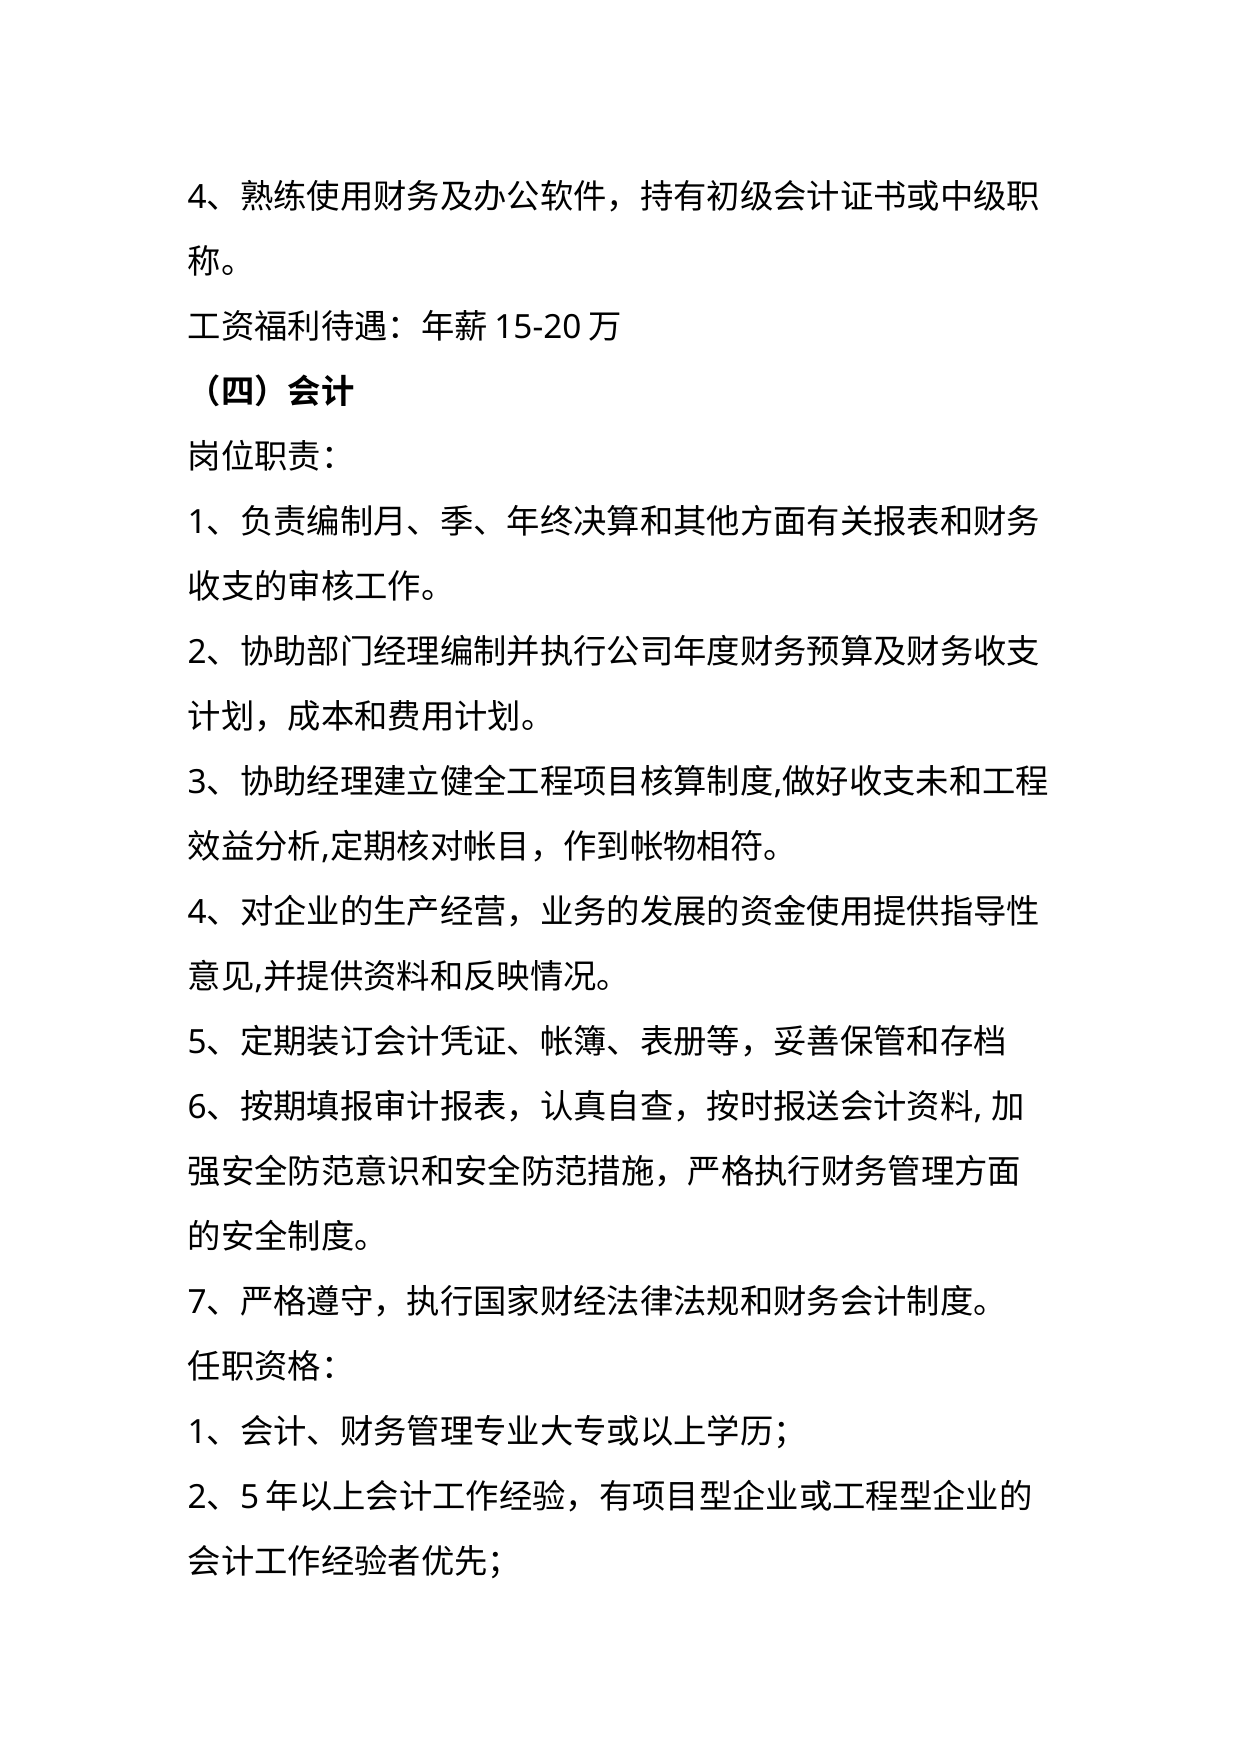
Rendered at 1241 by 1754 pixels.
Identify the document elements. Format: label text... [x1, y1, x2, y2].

text 2、5年以上会计工作经验，有项目型企业或工程型企业的会计工作经验者优先； [187, 1462, 1053, 1592]
text 1、会计、财务管理专业大专或以上学历； [187, 1397, 1053, 1462]
list 按期填报审计报表，认真自查，按时报送会计资料, 加强安全防范意识和安全防范措施，严格执行财务管理方面的安全制度。 [187, 1072, 1053, 1267]
subtitle （四）会计 [187, 357, 1053, 422]
list 严格遵守，执行国家财经法律法规和财务会计制度。 [187, 1267, 1053, 1332]
list 对企业的生产经营，业务的发展的资金使用提供指导性意见,并提供资料和反映情况。 [187, 877, 1053, 1007]
text 岗位职责： [187, 422, 1053, 487]
list 协助经理建立健全工程项目核算制度,做好收支未和工程效益分析,定期核对帐目，作到帐物相符。 [187, 747, 1053, 877]
list 定期装订会计凭证、帐簿、表册等，妥善保管和存档 [187, 1007, 1053, 1072]
list 协助部门经理编制并执行公司年度财务预算及财务收支计划，成本和费用计划。 [187, 617, 1053, 747]
text 工资福利待遇：年薪15-20万 [187, 292, 1053, 357]
text 任职资格： [187, 1332, 1053, 1397]
list 负责编制月、季、年终决算和其他方面有关报表和财务收支的审核工作。 [187, 487, 1053, 617]
text 4、熟练使用财务及办公软件，持有初级会计证书或中级职称。 [187, 162, 1053, 292]
